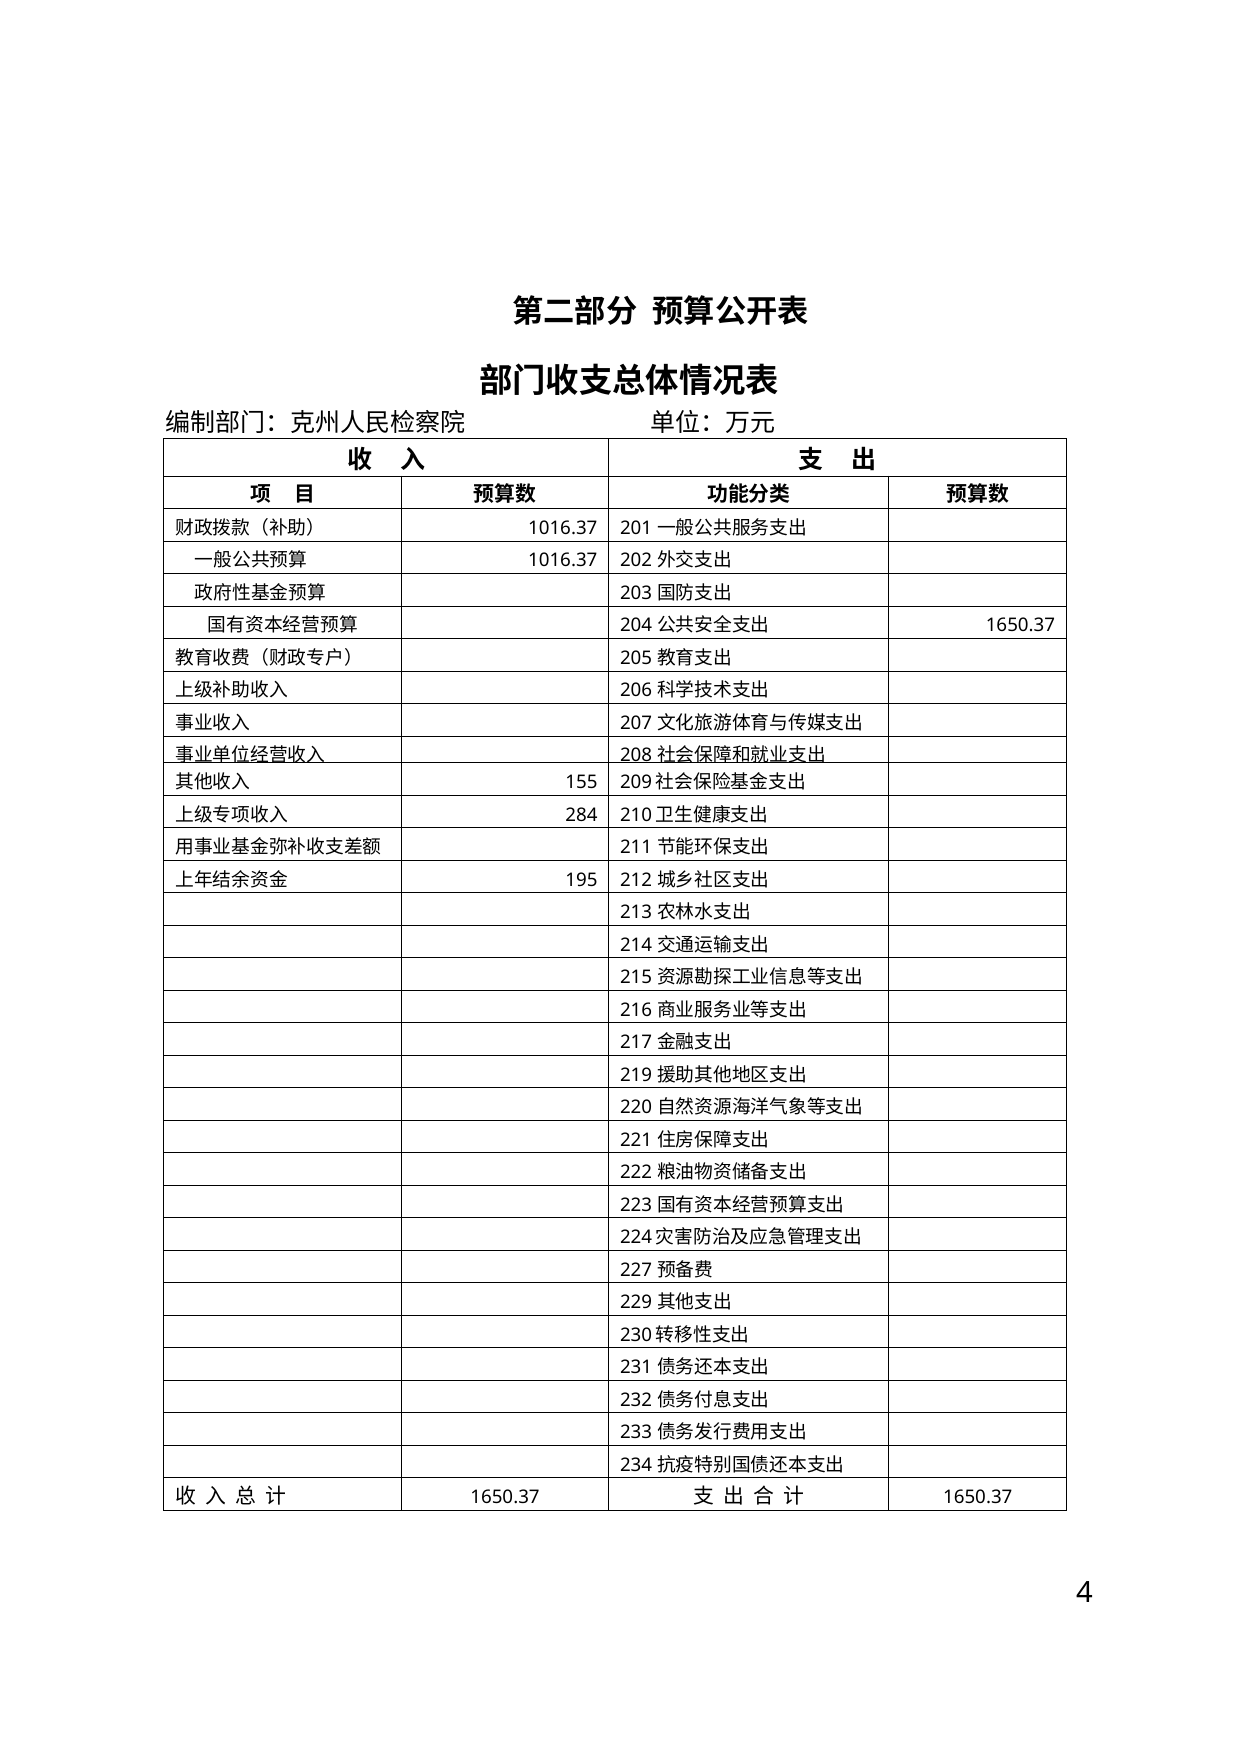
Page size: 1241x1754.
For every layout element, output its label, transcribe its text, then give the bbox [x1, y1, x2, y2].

table_cell 284 [402, 796, 608, 827]
table_cell [889, 1283, 1066, 1315]
table_cell [402, 1381, 608, 1412]
table_cell 上年结余资金 [164, 861, 401, 892]
table_cell 231 债务还本支出 [609, 1348, 888, 1380]
table_cell 一般公共预算 [164, 542, 401, 573]
table_cell [164, 1446, 401, 1477]
table_cell [164, 958, 401, 990]
table_cell [402, 1413, 608, 1445]
table_cell [164, 1381, 401, 1412]
table_cell [164, 991, 401, 1022]
table_cell 217 金融支出 [609, 1023, 888, 1055]
table_cell [164, 1218, 401, 1250]
table_cell 232 债务付息支出 [609, 1381, 888, 1412]
table_cell 221 住房保障支出 [609, 1121, 888, 1152]
table_cell 222 粮油物资储备支出 [609, 1153, 888, 1185]
table_cell 支 出 合 计 [609, 1478, 888, 1509]
table_cell [402, 1023, 608, 1055]
table_cell [889, 1121, 1066, 1152]
table_cell 216 商业服务业等支出 [609, 991, 888, 1022]
table_cell 国有资本经营预算 [164, 607, 401, 638]
table_cell 195 [402, 861, 608, 892]
table_cell 227 预备费 [609, 1251, 888, 1282]
table_cell 预算数 [402, 477, 608, 508]
table_cell 230转移性支出 [609, 1316, 888, 1347]
table_cell [164, 893, 401, 925]
table_cell [402, 1186, 608, 1217]
table_cell 上级补助收入 [164, 672, 401, 703]
table_cell [164, 1023, 401, 1055]
table_cell 212 城乡社区支出 [609, 861, 888, 892]
table_cell [889, 893, 1066, 925]
table_cell [402, 1121, 608, 1152]
table_cell 223 国有资本经营预算支出 [609, 1186, 888, 1217]
table_cell [402, 893, 608, 925]
table_cell 财政拨款（补助） [164, 509, 401, 541]
table_cell 政府性基金预算 [164, 574, 401, 606]
list 预算公开表 [165, 286, 1092, 331]
table_cell [889, 509, 1066, 541]
table_cell 220 自然资源海洋气象等支出 [609, 1088, 888, 1120]
table_cell [164, 1316, 401, 1347]
table_cell [164, 1121, 401, 1152]
table_cell 收 入 总 计 [164, 1478, 401, 1509]
table_header 收 入 [164, 439, 608, 476]
table_cell 事业单位经营收入 [164, 737, 401, 762]
table_cell 201 一般公共服务支出 [609, 509, 888, 541]
table_cell [402, 574, 608, 606]
table_cell 229 其他支出 [609, 1283, 888, 1315]
table_cell [889, 1446, 1066, 1477]
table_cell [402, 1348, 608, 1380]
table_cell [402, 1088, 608, 1120]
table_cell [889, 1186, 1066, 1217]
table_cell 1650.37 [889, 1478, 1066, 1509]
table_cell [402, 958, 608, 990]
table_cell [402, 672, 608, 703]
table_cell 213 农林水支出 [609, 893, 888, 925]
table_header 支 出 [609, 439, 1066, 476]
table_cell [889, 1348, 1066, 1380]
table_cell [402, 1316, 608, 1347]
table_cell [164, 1056, 401, 1087]
table_cell 预算数 [889, 477, 1066, 508]
table_cell 上级专项收入 [164, 796, 401, 827]
table_cell 210卫生健康支出 [609, 796, 888, 827]
table_cell 1650.37 [889, 607, 1066, 638]
table_cell 其他收入 [164, 763, 401, 795]
table_cell 234 抗疫特别国债还本支出 [609, 1446, 888, 1477]
table_cell 207 文化旅游体育与传媒支出 [609, 704, 888, 736]
table_cell [164, 1088, 401, 1120]
list 部门收支总体情况表 [165, 354, 1092, 402]
table_cell 205 教育支出 [609, 639, 888, 671]
table_cell [889, 1056, 1066, 1087]
table_cell 1016.37 [402, 509, 608, 541]
table_cell [164, 1283, 401, 1315]
table_cell 用事业基金弥补收支差额 [164, 828, 401, 860]
table_cell [164, 1186, 401, 1217]
table_cell 155 [402, 763, 608, 795]
table_cell [889, 672, 1066, 703]
table_cell 1016.37 [402, 542, 608, 573]
table_cell [889, 542, 1066, 573]
table_cell [889, 926, 1066, 957]
table_cell 202 外交支出 [609, 542, 888, 573]
table_cell [164, 1153, 401, 1185]
table_cell 功能分类 [609, 477, 888, 508]
table_cell 224灾害防治及应急管理支出 [609, 1218, 888, 1250]
table_cell [889, 958, 1066, 990]
table_cell [402, 704, 608, 736]
table_cell [889, 1153, 1066, 1185]
table_cell 219 援助其他地区支出 [609, 1056, 888, 1087]
table_cell [402, 607, 608, 638]
table_cell [889, 1088, 1066, 1120]
table_cell [164, 1251, 401, 1282]
table_cell 教育收费（财政专户） [164, 639, 401, 671]
table_cell 1650.37 [402, 1478, 608, 1509]
table_cell [889, 1023, 1066, 1055]
table_cell [889, 828, 1066, 860]
table_cell [889, 861, 1066, 892]
table_cell 208 社会保障和就业支出 [609, 737, 888, 762]
table_cell [164, 1413, 401, 1445]
table_cell [402, 1283, 608, 1315]
table_cell [889, 991, 1066, 1022]
table_cell [889, 704, 1066, 736]
table_cell [889, 574, 1066, 606]
table_cell [889, 1413, 1066, 1445]
table_cell [164, 1348, 401, 1380]
table_cell [889, 763, 1066, 795]
table_cell 204 公共安全支出 [609, 607, 888, 638]
table_cell [402, 828, 608, 860]
table_cell [889, 1381, 1066, 1412]
table_cell [402, 926, 608, 957]
table_cell [889, 796, 1066, 827]
table_cell [402, 1056, 608, 1087]
table_cell 209社会保险基金支出 [609, 763, 888, 795]
table_cell [889, 737, 1066, 762]
table_cell [402, 1251, 608, 1282]
table_cell [402, 991, 608, 1022]
table_cell [402, 1218, 608, 1250]
table_cell 项 目 [164, 477, 401, 508]
table_cell 214 交通运输支出 [609, 926, 888, 957]
list 编制部门：克州人民检察院 单位：万元 [165, 402, 1092, 438]
table_cell 事业收入 [164, 704, 401, 736]
table_cell 206 科学技术支出 [609, 672, 888, 703]
table_cell [402, 639, 608, 671]
table_cell 233 债务发行费用支出 [609, 1413, 888, 1445]
table_cell [402, 737, 608, 762]
table_cell [889, 1316, 1066, 1347]
table_cell [889, 639, 1066, 671]
table_cell [402, 1446, 608, 1477]
table_cell [889, 1251, 1066, 1282]
table_cell [164, 926, 401, 957]
table_cell 211 节能环保支出 [609, 828, 888, 860]
table_cell 215 资源勘探工业信息等支出 [609, 958, 888, 990]
table_cell 203 国防支出 [609, 574, 888, 606]
table_cell [402, 1153, 608, 1185]
table_cell [889, 1218, 1066, 1250]
